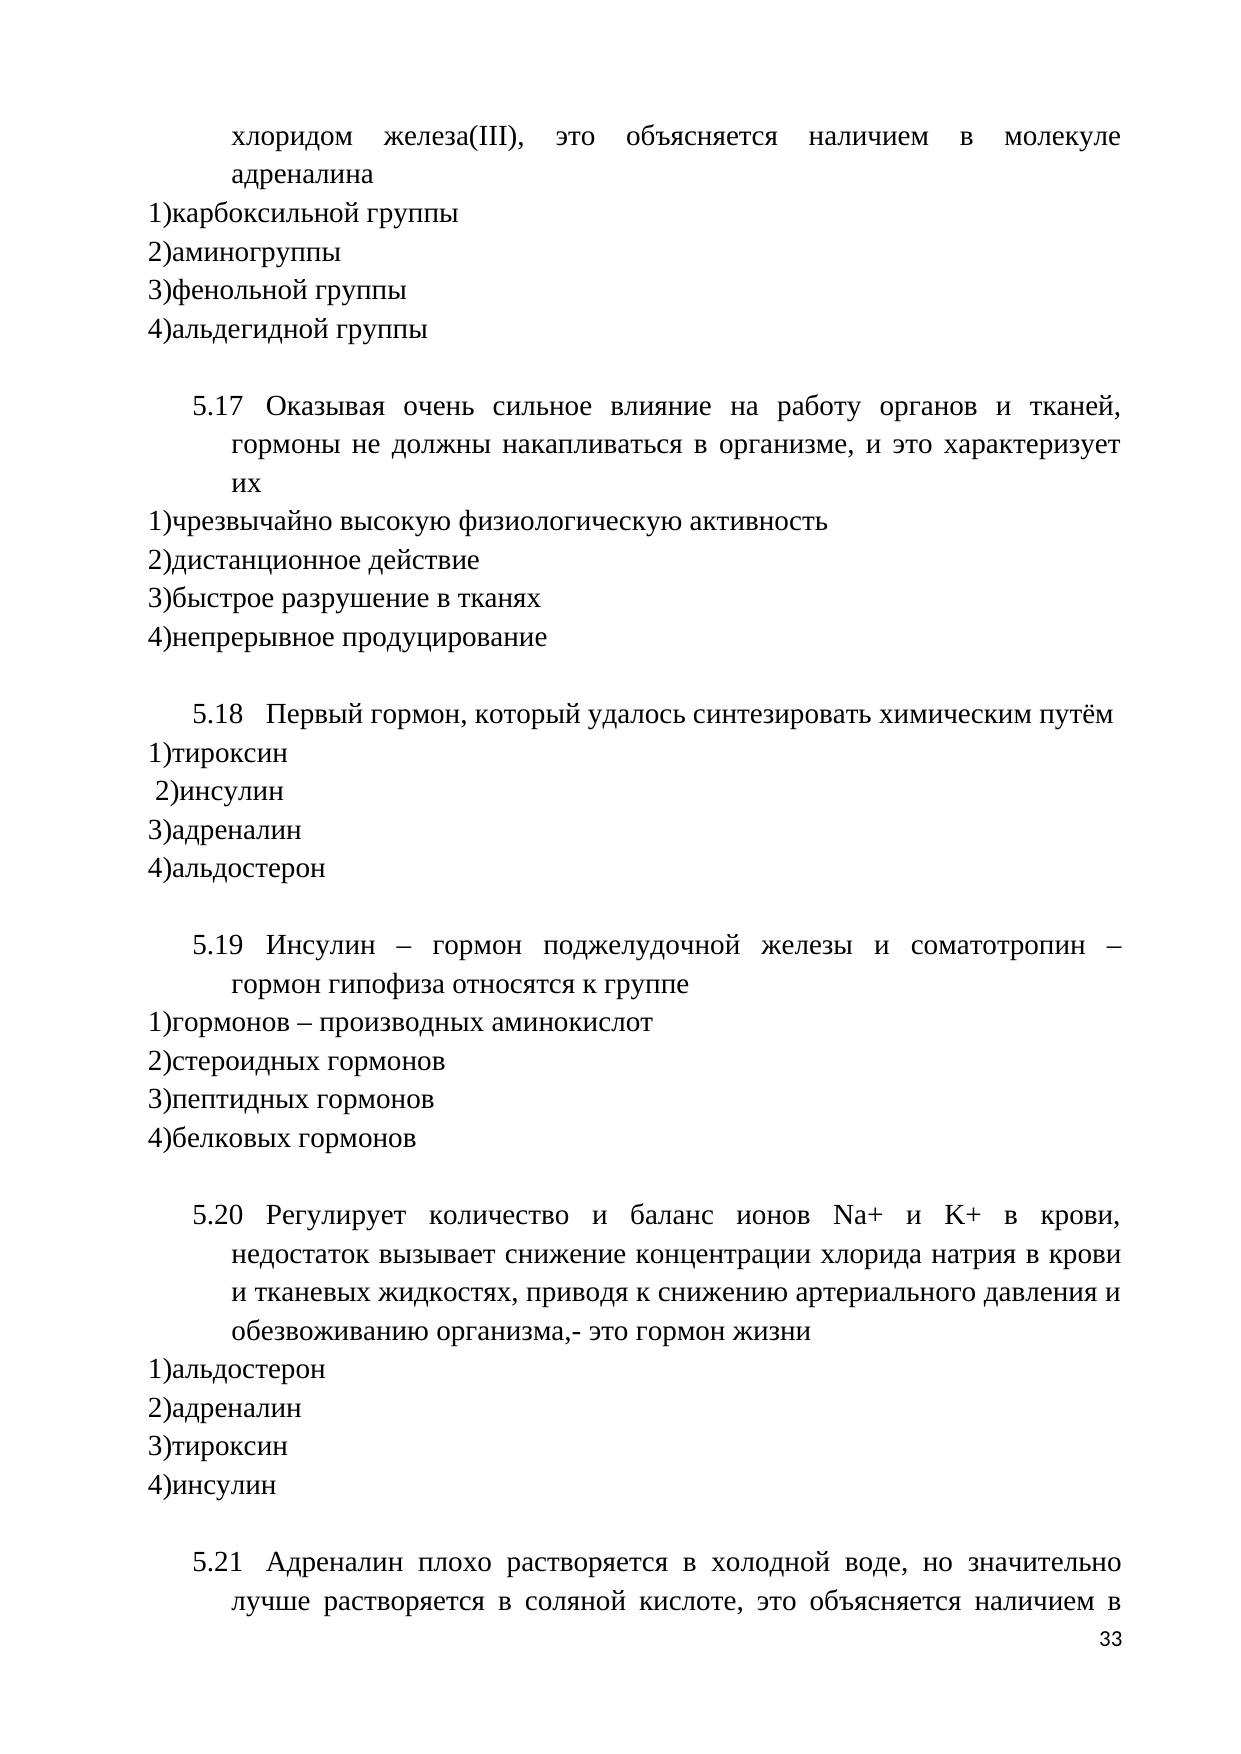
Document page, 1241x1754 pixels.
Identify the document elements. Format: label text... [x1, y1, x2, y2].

text 3)адреналин [148, 812, 1122, 845]
text 2)адреналин [148, 1390, 1122, 1423]
text 2)стероидных гормонов [148, 1043, 1122, 1077]
list Регулирует количество и баланс ионов Na+ и K+ в крови, недостаток вызывает снижение концентрации хлорида натрия в крови и тканевых жидкостях, приводя к снижению артериального давления и обезвоживанию организма,- это гормон жизни [192, 1197, 1122, 1346]
text 4)непрерывное продуцирование [148, 619, 1122, 653]
list Первый гормон, который удалось синтезировать химическим путём [192, 696, 1122, 730]
text 1)тироксин [148, 735, 1122, 768]
text 4)инсулин [148, 1467, 1122, 1501]
text 4)альдостерон [148, 850, 1122, 884]
text 2)аминогруппы [148, 234, 1122, 267]
text 3)быстрое разрушение в тканях [148, 581, 1122, 614]
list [192, 1544, 1122, 1616]
text 4)альдегидной группы [148, 311, 1122, 344]
list Инсулин – гормон поджелудочной железы и соматотропин – гормон гипофиза относятся к группе [192, 927, 1122, 999]
text 1)гормонов – производных аминокислот [148, 1004, 1122, 1038]
text 2)инсулин [148, 773, 1122, 807]
text 2)дистанционное действие [148, 542, 1122, 576]
text 1)карбоксильной группы [148, 195, 1122, 229]
text 4)белковых гормонов [148, 1120, 1122, 1154]
text 1)чрезвычайно высокую физиологическую активность [148, 503, 1122, 537]
text 3)тироксин [148, 1428, 1122, 1462]
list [192, 118, 1122, 190]
text 1)альдостерон [148, 1351, 1122, 1385]
text 3)фенольной группы [148, 272, 1122, 306]
list Оказывая очень сильное влияние на работу органов и тканей, гормоны не должны накапливаться в организме, и это характеризует их [192, 388, 1122, 498]
text 3)пептидных гормонов [148, 1082, 1122, 1115]
